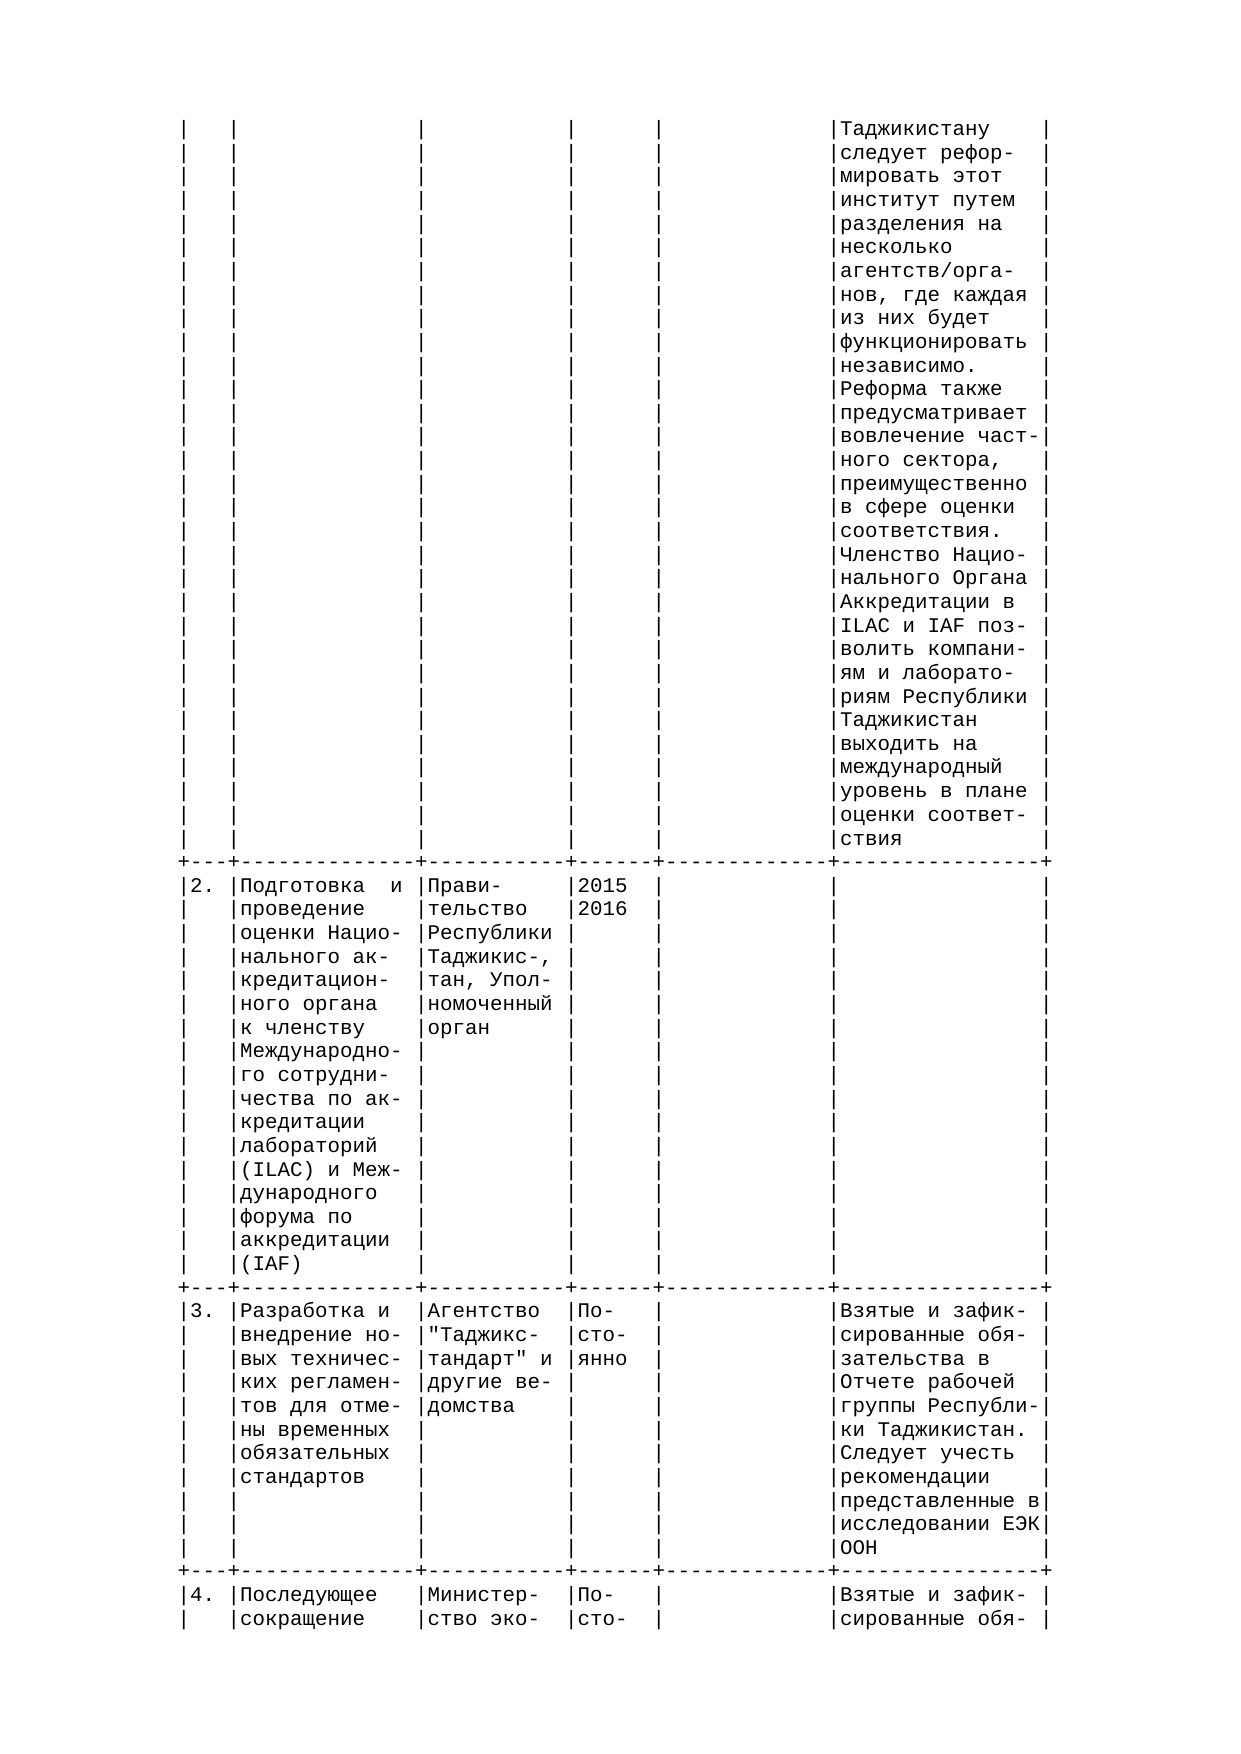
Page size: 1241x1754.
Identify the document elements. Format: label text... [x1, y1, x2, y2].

text | |сокращение |ство эко- |сто- | |сированные обя- | [177, 1608, 1152, 1631]
text | |тов для отме- |домства | | |группы Республи-| [177, 1395, 1152, 1419]
text | |проведение |тельство |2016 | | | [177, 898, 1152, 922]
text | | | | | |несколько | [177, 236, 1152, 260]
text | |чества по ак- | | | | | [177, 1088, 1152, 1111]
text | |ного органа |номоченный | | | | [177, 993, 1152, 1017]
text | | | | | |нов, где каждая | [177, 284, 1152, 307]
text | |дународного | | | | | [177, 1182, 1152, 1206]
text | |стандартов | | | |рекомендации | [177, 1466, 1152, 1489]
text | |аккредитации | | | | | [177, 1229, 1152, 1253]
text | | | | | |риям Республики | [177, 686, 1152, 709]
text | | | | | |Реформа также | [177, 378, 1152, 402]
text | |оценки Нацио- |Республики | | | | [177, 922, 1152, 946]
text | | | | | |исследовании ЕЭК| [177, 1513, 1152, 1537]
text | | | | | |Членство Нацио- | [177, 544, 1152, 567]
text | | | | | |из них будет | [177, 307, 1152, 331]
text | |ких регламен- |другие ве- | | |Отчете рабочей | [177, 1371, 1152, 1395]
text | |форума по | | | | | [177, 1206, 1152, 1229]
text +---+--------------+-----------+------+-------------+----------------+ [177, 1561, 1152, 1584]
text | | | | | |мировать этот | [177, 165, 1152, 189]
text | | | | | |Таджикистан | [177, 709, 1152, 733]
text | | | | | |волить компани- | [177, 638, 1152, 662]
text | |кредитацион- |тан, Упол- | | | | [177, 969, 1152, 993]
text | | | | | |предусматривает | [177, 402, 1152, 426]
text | |к членству |орган | | | | [177, 1017, 1152, 1040]
text |4. |Последующее |Министер- |По- | |Взятые и зафик- | [177, 1584, 1152, 1608]
text |2. |Подготовка и |Прави- |2015 | | | [177, 875, 1152, 898]
text | | | | | |уровень в плане | [177, 780, 1152, 804]
text | | | | | |оценки соответ- | [177, 804, 1152, 827]
text | |ны временных | | | |ки Таджикистан. | [177, 1419, 1152, 1442]
text | | | | | |функционировать | [177, 331, 1152, 354]
text | | | | | |вовлечение част-| [177, 426, 1152, 449]
text | | | | | |соответствия. | [177, 520, 1152, 544]
text | |го сотрудни- | | | | | [177, 1064, 1152, 1088]
text | | | | | |ILAC и IAF поз- | [177, 615, 1152, 638]
text | |вых техничес- |тандарт" и |янно | |зательства в | [177, 1348, 1152, 1371]
text | |(IAF) | | | | | [177, 1253, 1152, 1277]
text | | | | | |ствия | [177, 827, 1152, 851]
text | |нального ак- |Таджикис-, | | | | [177, 946, 1152, 969]
text | |(ILAC) и Меж- | | | | | [177, 1158, 1152, 1182]
text | | | | | |представленные в| [177, 1489, 1152, 1513]
text | | | | | |ного сектора, | [177, 449, 1152, 473]
text | | | | | |ям и лаборато- | [177, 662, 1152, 686]
text | | | | | |в сфере оценки | [177, 496, 1152, 520]
text | | | | | |нального Органа | [177, 567, 1152, 591]
text | | | | | |следует рефор- | [177, 142, 1152, 165]
text | | | | | |международный | [177, 757, 1152, 780]
text | |внедрение но- |"Таджикс- |сто- | |сированные обя- | [177, 1324, 1152, 1348]
text | |кредитации | | | | | [177, 1111, 1152, 1135]
text | | | | | |Аккредитации в | [177, 591, 1152, 615]
text | | | | | |ООН | [177, 1537, 1152, 1561]
text | | | | | |институт путем | [177, 189, 1152, 213]
text +---+--------------+-----------+------+-------------+----------------+ [177, 851, 1152, 875]
text | |Международно- | | | | | [177, 1040, 1152, 1064]
text | |обязательных | | | |Следует учесть | [177, 1442, 1152, 1466]
text | |лабораторий | | | | | [177, 1135, 1152, 1158]
text | | | | | |выходить на | [177, 733, 1152, 757]
text | | | | | |агентств/орга- | [177, 260, 1152, 284]
text | | | | | |Таджикистану | [177, 118, 1152, 142]
text |3. |Разработка и |Агентство |По- | |Взятые и зафик- | [177, 1300, 1152, 1324]
text +---+--------------+-----------+------+-------------+----------------+ [177, 1277, 1152, 1300]
text | | | | | |независимо. | [177, 354, 1152, 378]
text | | | | | |разделения на | [177, 213, 1152, 236]
text | | | | | |преимущественно | [177, 473, 1152, 496]
